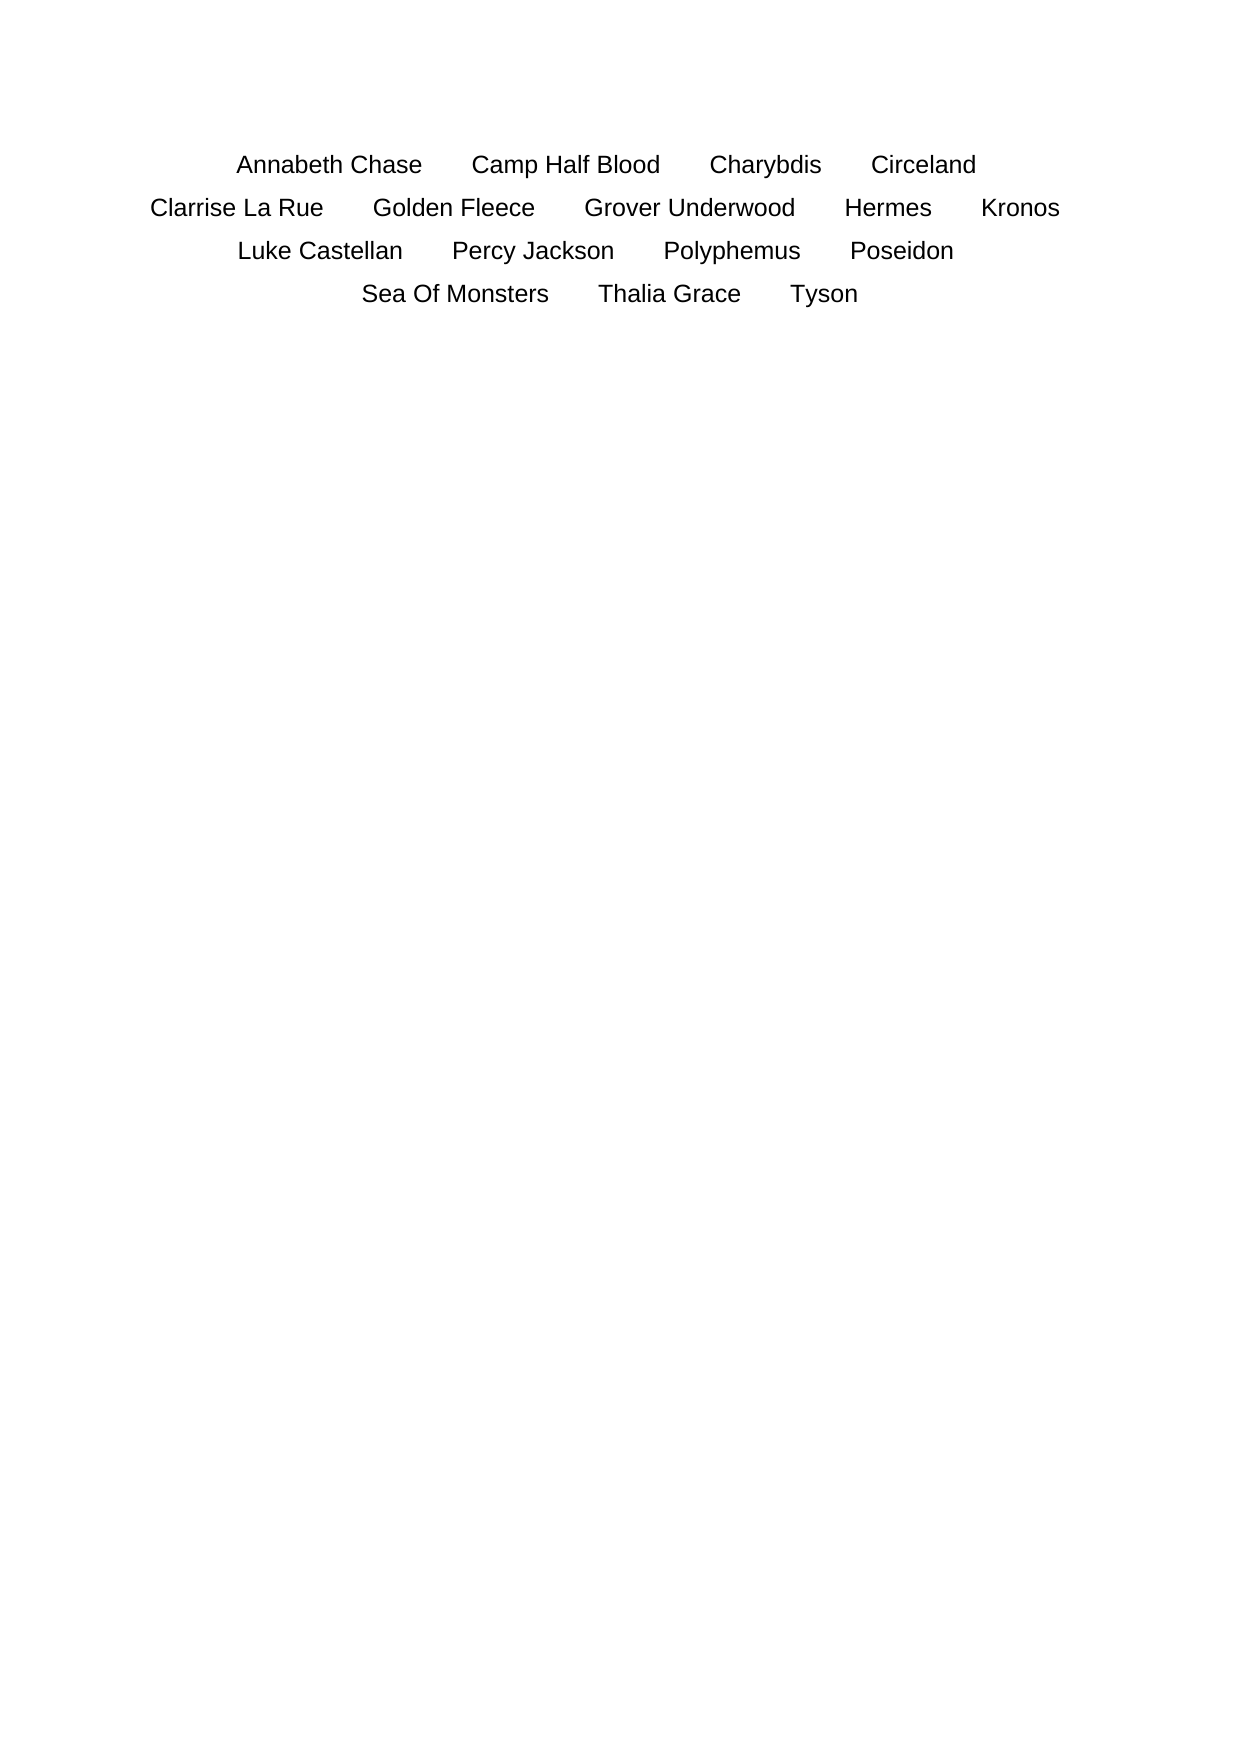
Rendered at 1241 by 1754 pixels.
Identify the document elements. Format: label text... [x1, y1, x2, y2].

text Annabeth Chase Camp Half Blood Charybdis Circeland Clarrise La Rue Golden Fleece Grover Underwood Hermes Kronos Luke Castellan Percy Jackson Polyphemus Poseidon Sea Of Monsters Thalia Grace Tyson [150, 150, 1090, 308]
